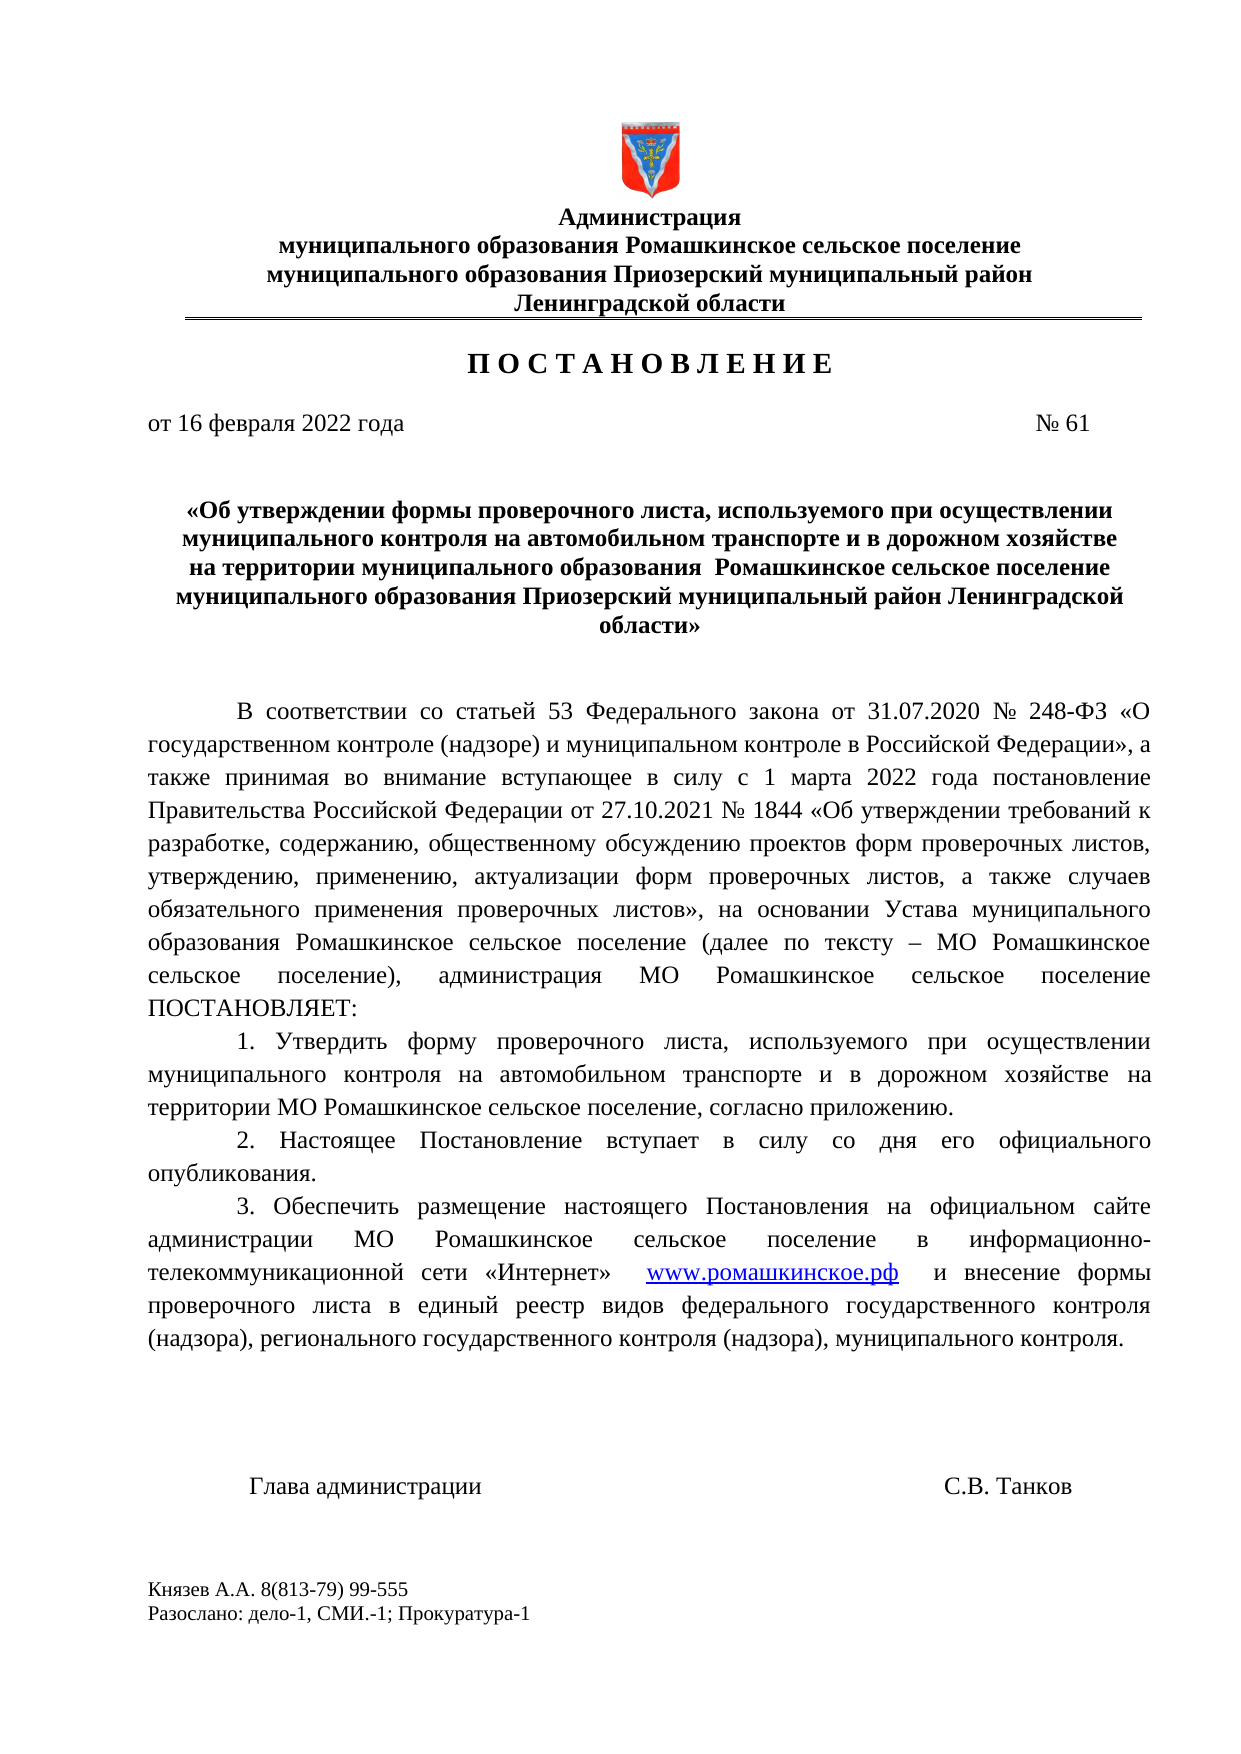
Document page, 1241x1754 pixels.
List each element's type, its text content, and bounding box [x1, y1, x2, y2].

text «Об утверждении формы проверочного листа, используемого при осуществлении муниципального контроля на автомобильном транспорте и в дорожном хозяйстве на территории муниципального образования Ромашкинское сельское поселение муниципального образования Приозерский муниципальный район Ленинградской области» [148, 495, 1152, 638]
text Разослано: дело-1, СМИ.-1; Прокуратура-1 [148, 1601, 1152, 1625]
text Князев А.А. 8(813-79) 99-555 [148, 1577, 1152, 1601]
text 2. Настоящее Постановление вступает в силу со дня его официального опубликования. [148, 1125, 1152, 1187]
text П О С Т А Н О В Л Е Н И Е [148, 346, 1152, 380]
text муниципального образования Приозерский муниципальный район [148, 259, 1152, 288]
text от 16 февраля 2022 года № 61 [148, 408, 1152, 437]
text В соответствии со статьей 53 Федерального закона от 31.07.2020 № 248-ФЗ «О государственном контроле (надзоре) и муниципальном контроле в Российской Федерации», а также принимая во внимание вступающее в силу с 1 марта 2022 года постановление Правительства Российской Федерации от 27.10.2021 № 1844 «Об утверждении требований к разработке, содержанию, общественному обсуждению проектов форм проверочных листов, утверждению, применению, актуализации форм проверочных листов, а также случаев обязательного применения проверочных листов», на основании Устава муниципального образования Ромашкинское сельское поселение (далее по тексту – МО Ромашкинское сельское поселение), администрация МО Ромашкинское сельское поселение ПОСТАНОВЛЯЕТ: [148, 696, 1152, 1022]
table_header [185, 320, 1142, 327]
text Глава администрации С.В. Танков [148, 1471, 1152, 1500]
text Администрация [148, 202, 1152, 230]
text 3. Обеспечить размещение настоящего Постановления на официальном сайте администрации МО Ромашкинское сельское поселение в информационно-телекоммуникационной сети «Интернет» www.ромашкинское.рф и внесение формы проверочного листа в единый реестр видов федерального государственного контроля (надзора), регионального государственного контроля (надзора), муниципального контроля. [148, 1191, 1152, 1352]
text Ленинградской области [148, 288, 1152, 317]
text муниципального образования Ромашкинское сельское поселение [148, 230, 1152, 259]
text 1. Утвердить форму проверочного листа, используемого при осуществлении муниципального контроля на автомобильном транспорте и в дорожном хозяйстве на территории МО Ромашкинское сельское поселение, согласно приложению. [148, 1026, 1152, 1121]
